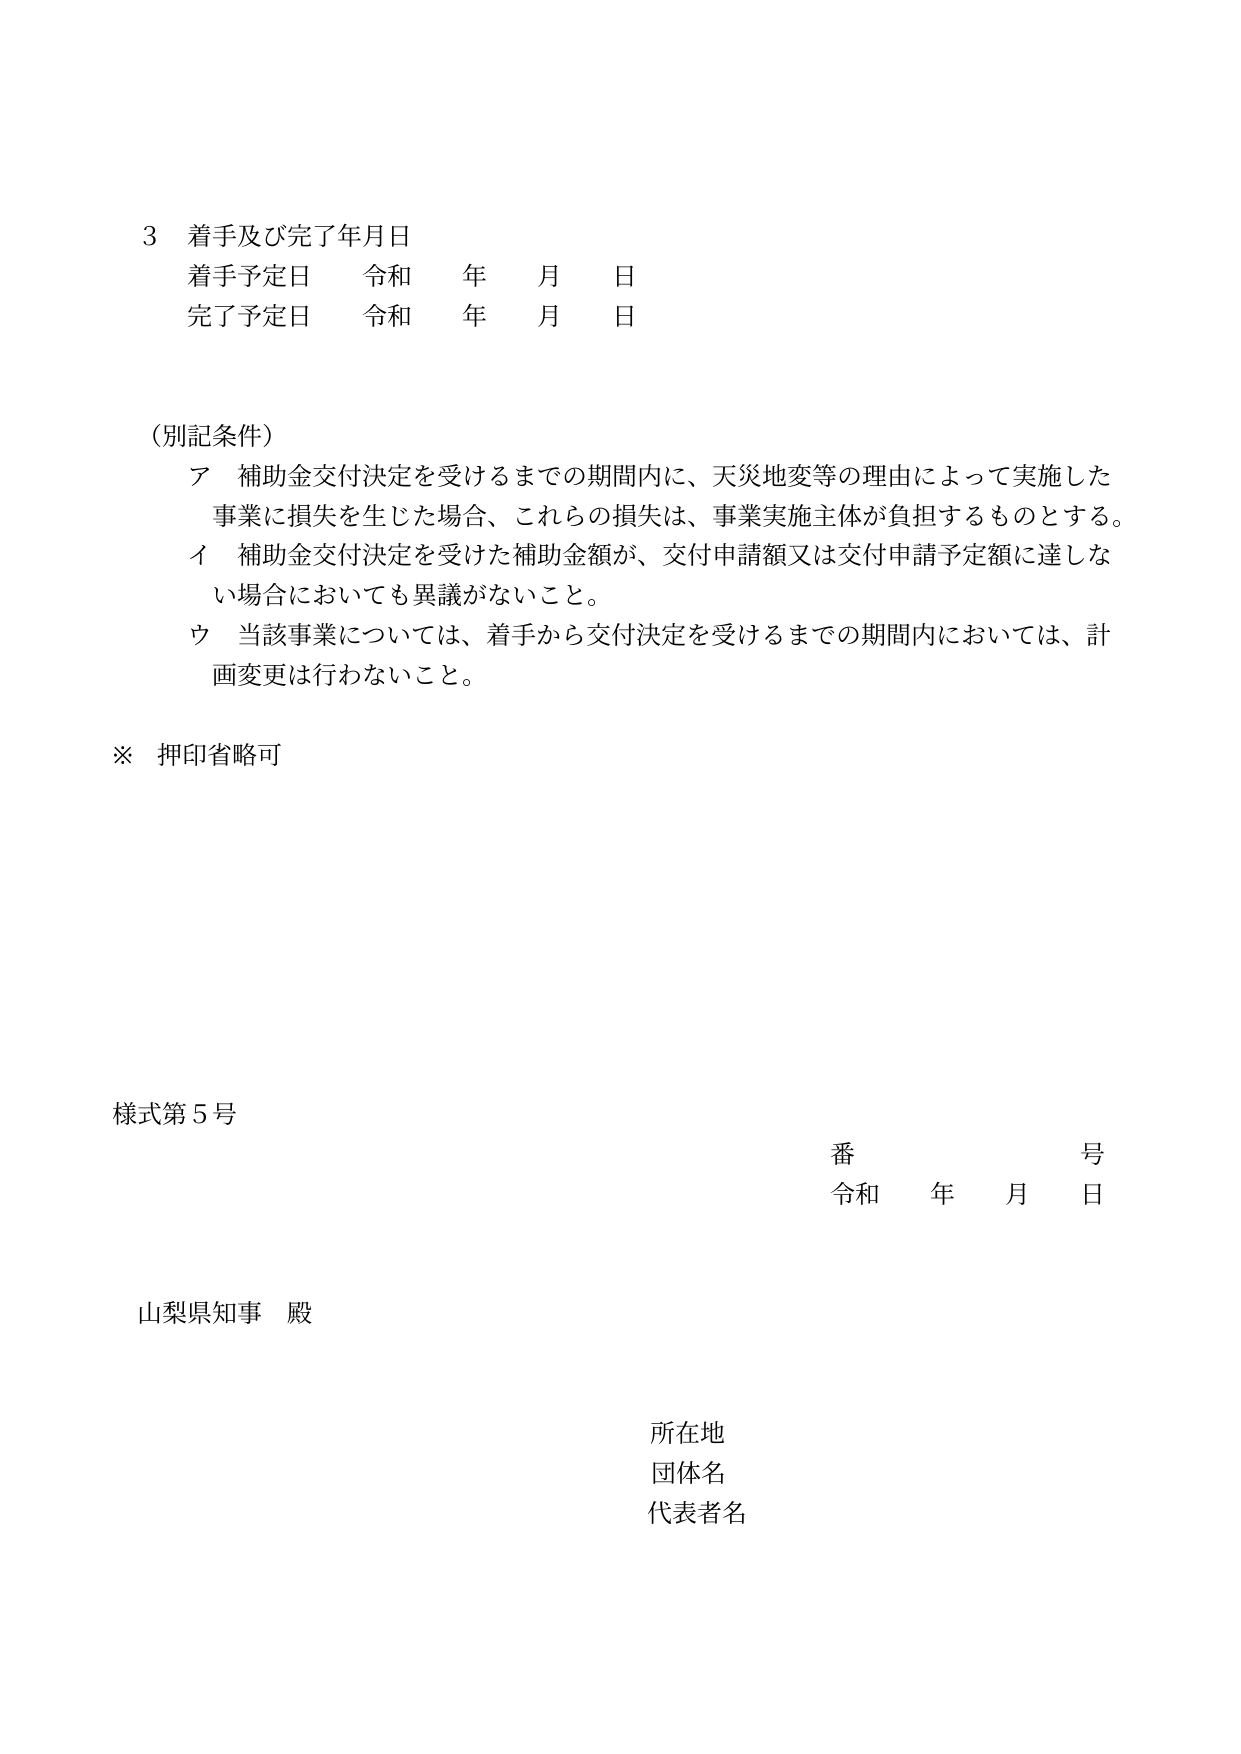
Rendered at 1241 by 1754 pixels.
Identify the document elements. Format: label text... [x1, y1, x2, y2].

text 所在地 [112, 1412, 1018, 1452]
text イ 補助金交付決定を受けた補助金額が、交付申請額又は交付申請予定額に達しない場合においても異議がないこと。 [137, 534, 1128, 614]
text 山梨県知事 殿 [112, 1292, 1128, 1332]
text ３ 着手及び完了年月日 [112, 215, 1128, 255]
text 完了予定日 令和 年 月 日 [112, 295, 1128, 334]
text 番 号 [112, 1132, 1105, 1172]
text ※ 押印省略可 [112, 733, 1128, 773]
text ウ 当該事業については、着手から交付決定を受けるまでの期間内においては、計画変更は行わないこと。 [137, 614, 1128, 694]
text ア 補助金交付決定を受けるまでの期間内に、天災地変等の理由によって実施した事業に損失を生じた場合、これらの損失は、事業実施主体が負担するものとする。 [137, 454, 1128, 534]
text （別記条件） [112, 414, 1128, 454]
text 着手予定日 令和 年 月 日 [112, 255, 1128, 295]
text 令和 年 月 日 [112, 1172, 1105, 1212]
text 団体名 [112, 1452, 1018, 1492]
text 様式第５号 [112, 1093, 1128, 1132]
text 代表者名 [112, 1492, 1018, 1531]
